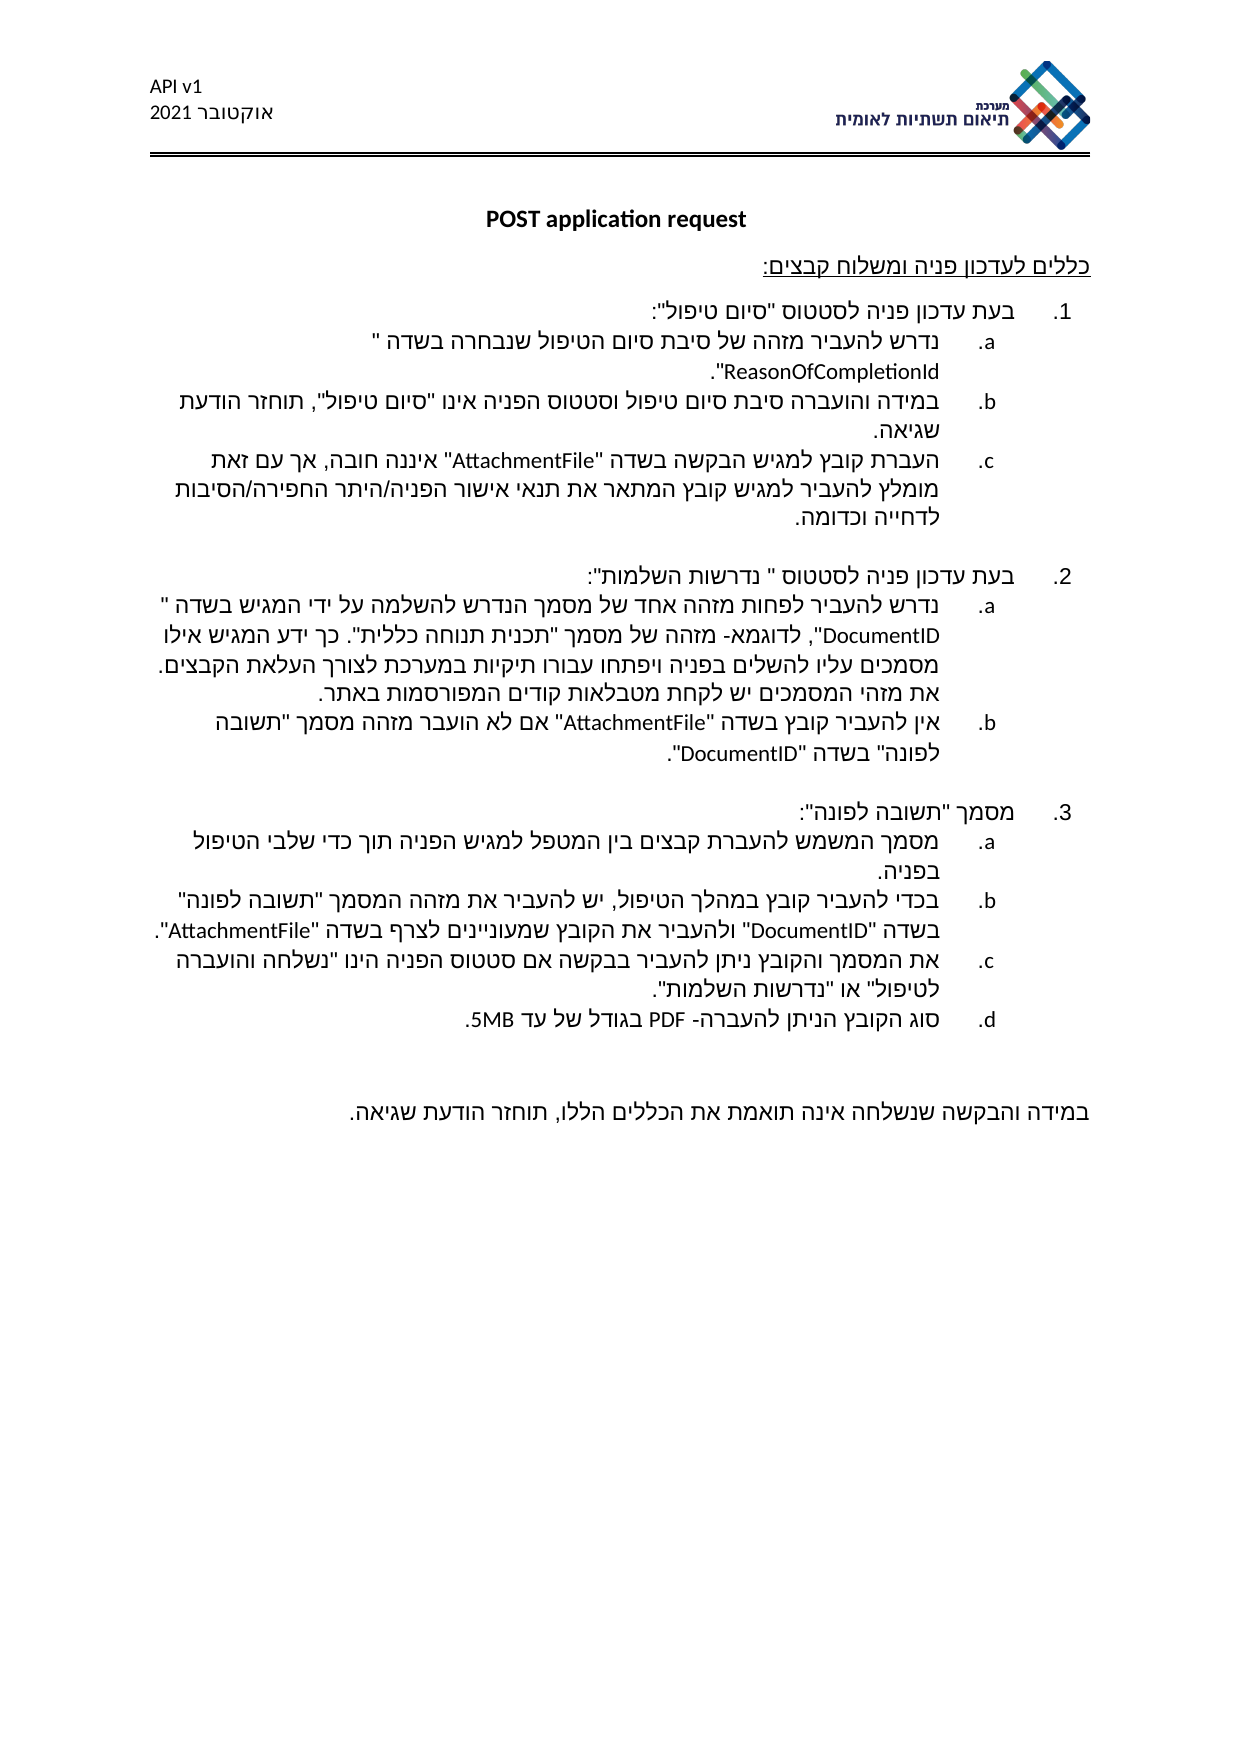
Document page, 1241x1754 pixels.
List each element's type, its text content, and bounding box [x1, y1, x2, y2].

list במידה והועברה סיבת סיום טיפול וסטטוס הפניה אינו "סיום טיפול", תוחזר הודעת שגיאה. [150, 387, 978, 444]
list אין להעביר קובץ בשדה "AttachmentFile" אם לא הועבר מזהה מסמך "תשובה לפונה" בשדה "DocumentID". [150, 708, 978, 767]
list בעת עדכון פניה לסטטוס "סיום טיפול": [150, 298, 1053, 325]
list העברת קובץ למגיש הבקשה בשדה "AttachmentFile" איננה חובה, אך עם זאת מומלץ להעביר למגיש קובץ המתאר את תנאי אישור הפניה/היתר החפירה/הסיבות לדחייה וכדומה. [150, 446, 978, 531]
list נדרש להעביר מזהה של סיבת סיום הטיפול שנבחרה בשדה "ReasonOfCompletionId". [150, 327, 978, 385]
list נדרש להעביר לפחות מזהה אחד של מסמך הנדרש להשלמה על ידי המגיש בשדה "DocumentID", לדוגמא- מזהה של מסמך "תכנית תנוחה כללית". כך ידע המגיש אילו מסמכים עליו להשלים בפניה ויפתחו עבורו תיקיות במערכת לצורך העלאת הקבצים. את מזהי המסמכים יש לקחת מטבלאות קודים המפורסמות באתר. [150, 591, 978, 706]
picture [836, 61, 1091, 150]
list בעת עדכון פניה לסטטוס " נדרשות השלמות": [150, 563, 1053, 589]
text POST application request [150, 204, 1090, 234]
text במידה והבקשה שנשלחה אינה תואמת את הכללים הללו, תוחזר הודעת שגיאה. [150, 1099, 1090, 1125]
list מסמך המשמש להעברת קבצים בין המטפל למגיש הפניה תוך כדי שלבי הטיפול בפניה. [150, 827, 978, 884]
text כללים לעדכון פניה ומשלוח קבצים: [150, 253, 1090, 279]
list בכדי להעביר קובץ במהלך הטיפול, יש להעביר את מזהה המסמך "תשובה לפונה" בשדה "DocumentID" ולהעביר את הקובץ שמעוניינים לצרף בשדה "AttachmentFile". [150, 886, 978, 944]
list את המסמך והקובץ ניתן להעביר בבקשה אם סטטוס הפניה הינו "נשלחה והועברה לטיפול" או "נדרשות השלמות". [150, 946, 978, 1003]
list מסמך "תשובה לפונה": [150, 799, 1053, 825]
list סוג הקובץ הניתן להעברה- PDF בגודל של עד 5MB. [150, 1005, 978, 1033]
